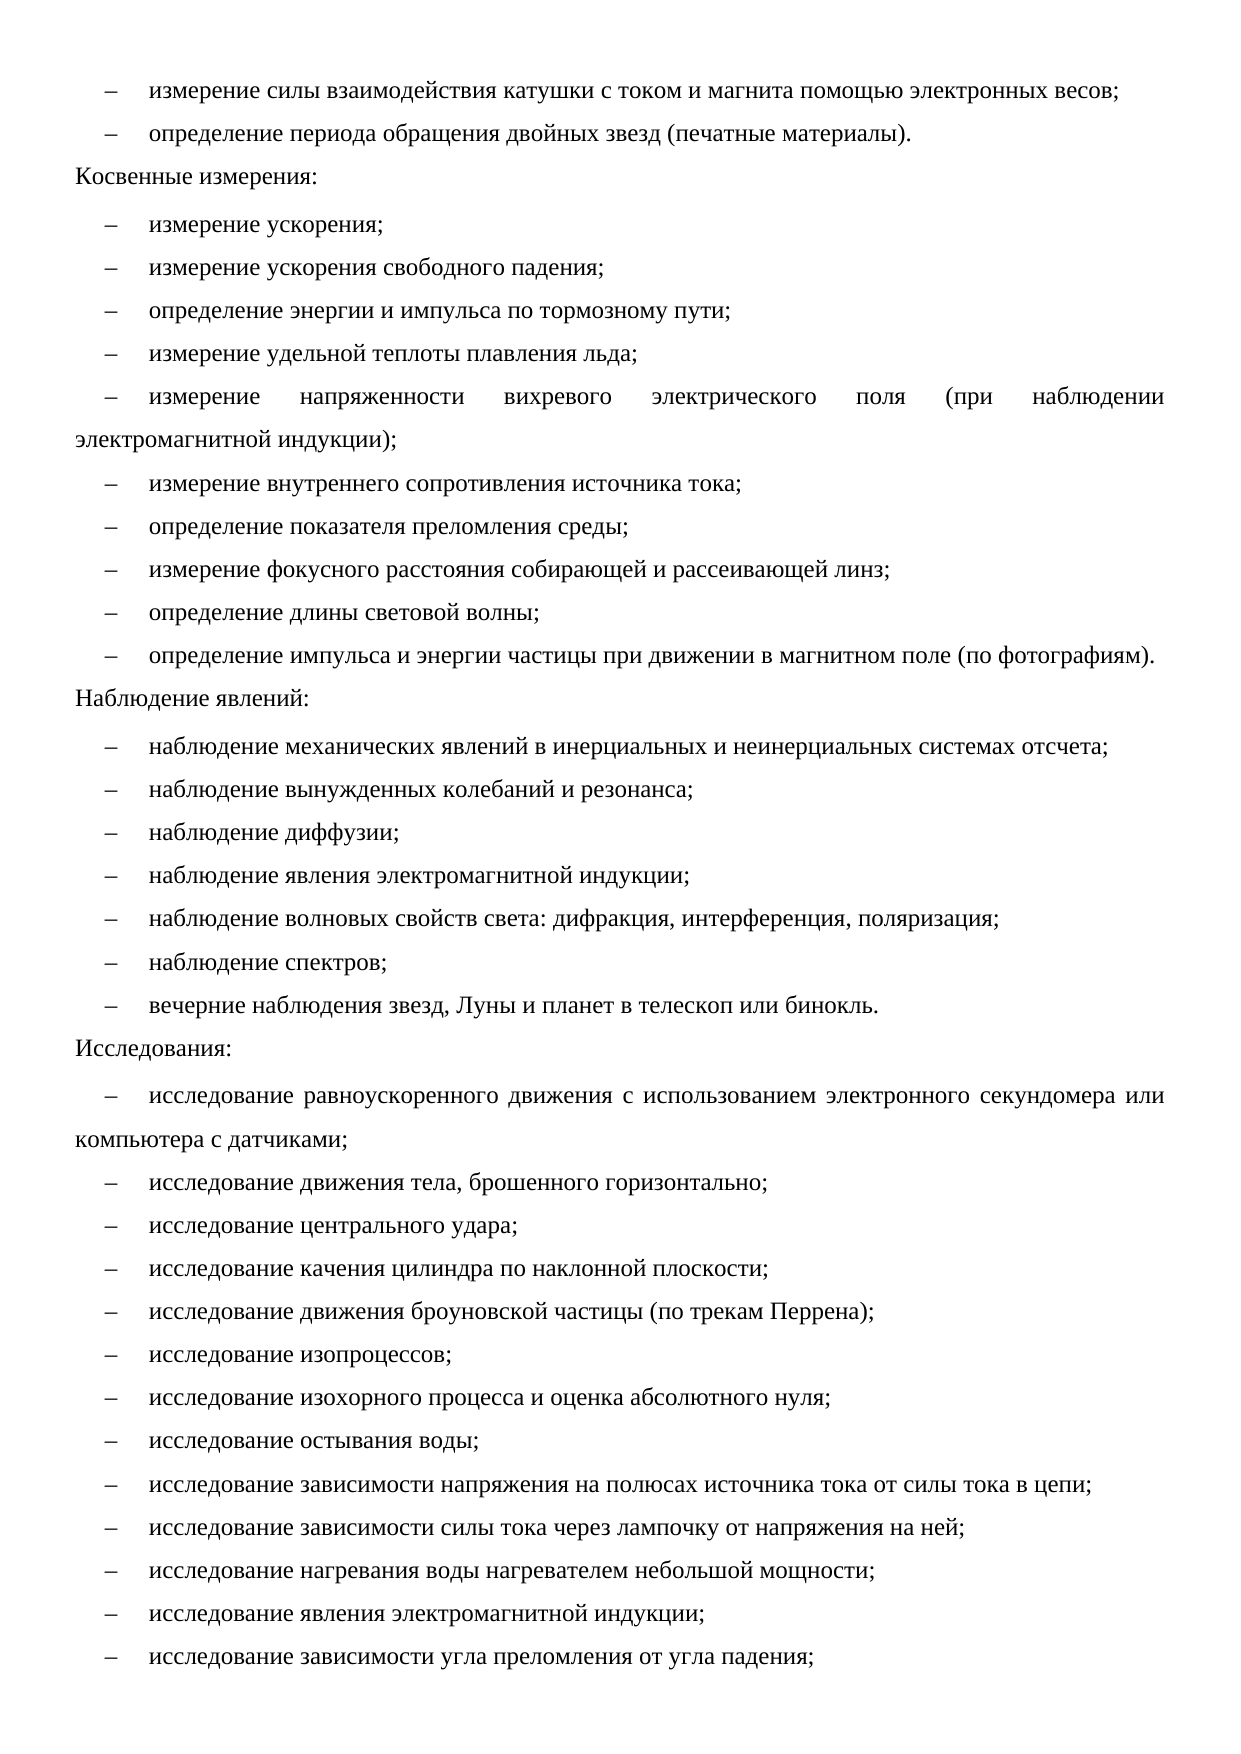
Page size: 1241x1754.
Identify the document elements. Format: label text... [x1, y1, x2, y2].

list измерение ускорения свободного падения; [75, 252, 1165, 281]
list исследование остывания воды; [75, 1426, 1165, 1454]
list наблюдение диффузии; [75, 817, 1165, 846]
list наблюдение явления электромагнитной индукции; [75, 860, 1165, 889]
list измерение ускорения; [75, 209, 1165, 238]
list исследование зависимости силы тока через лампочку от напряжения на ней; [75, 1512, 1165, 1541]
list определение импульса и энергии частицы при движении в магнитном поле (по фотографиям). [75, 640, 1165, 669]
list наблюдение механических явлений в инерциальных и неинерциальных системах отсчета; [75, 731, 1165, 760]
list наблюдение спектров; [75, 947, 1165, 975]
list определение длины световой волны; [75, 597, 1165, 626]
list исследование изохорного процесса и оценка абсолютного нуля; [75, 1382, 1165, 1411]
list определение энергии и импульса по тормозному пути; [75, 295, 1165, 324]
list исследование изопроцессов; [75, 1339, 1165, 1368]
list исследование нагревания воды нагревателем небольшой мощности; [75, 1555, 1165, 1584]
list наблюдение волновых свойств света: дифракция, интерференция, поляризация; [75, 903, 1165, 932]
list исследование качения цилиндра по наклонной плоскости; [75, 1253, 1165, 1282]
list определение показателя преломления среды; [75, 511, 1165, 539]
text Исследования: [75, 1033, 1165, 1062]
list исследование движения броуновской частицы (по трекам Перрена); [75, 1296, 1165, 1325]
text Наблюдение явлений: [75, 683, 1165, 712]
list исследование явления электромагнитной индукции; [75, 1598, 1165, 1627]
list наблюдение вынужденных колебаний и резонанса; [75, 774, 1165, 803]
text Косвенные измерения: [75, 161, 1165, 190]
list измерение фокусного расстояния собирающей и рассеивающей линз; [75, 554, 1165, 583]
list измерение напряженности вихревого электрического поля (при наблюдении электромагнитной индукции); [75, 381, 1165, 453]
list исследование движения тела, брошенного горизонтально; [75, 1167, 1165, 1196]
list исследование равноускоренного движения с использованием электронного секундомера или компьютера с датчиками; [75, 1081, 1165, 1152]
list исследование центрального удара; [75, 1210, 1165, 1239]
list измерение внутреннего сопротивления источника тока; [75, 468, 1165, 496]
list измерение удельной теплоты плавления льда; [75, 338, 1165, 367]
list исследование зависимости напряжения на полюсах источника тока от силы тока в цепи; [75, 1469, 1165, 1497]
list вечерние наблюдения звезд, Луны и планет в телескоп или бинокль. [75, 990, 1165, 1018]
list измерение силы взаимодействия катушки с током и магнита помощью электронных весов; [75, 75, 1165, 104]
list определение периода обращения двойных звезд (печатные материалы). [75, 118, 1165, 147]
list исследование зависимости угла преломления от угла падения; [75, 1641, 1165, 1670]
